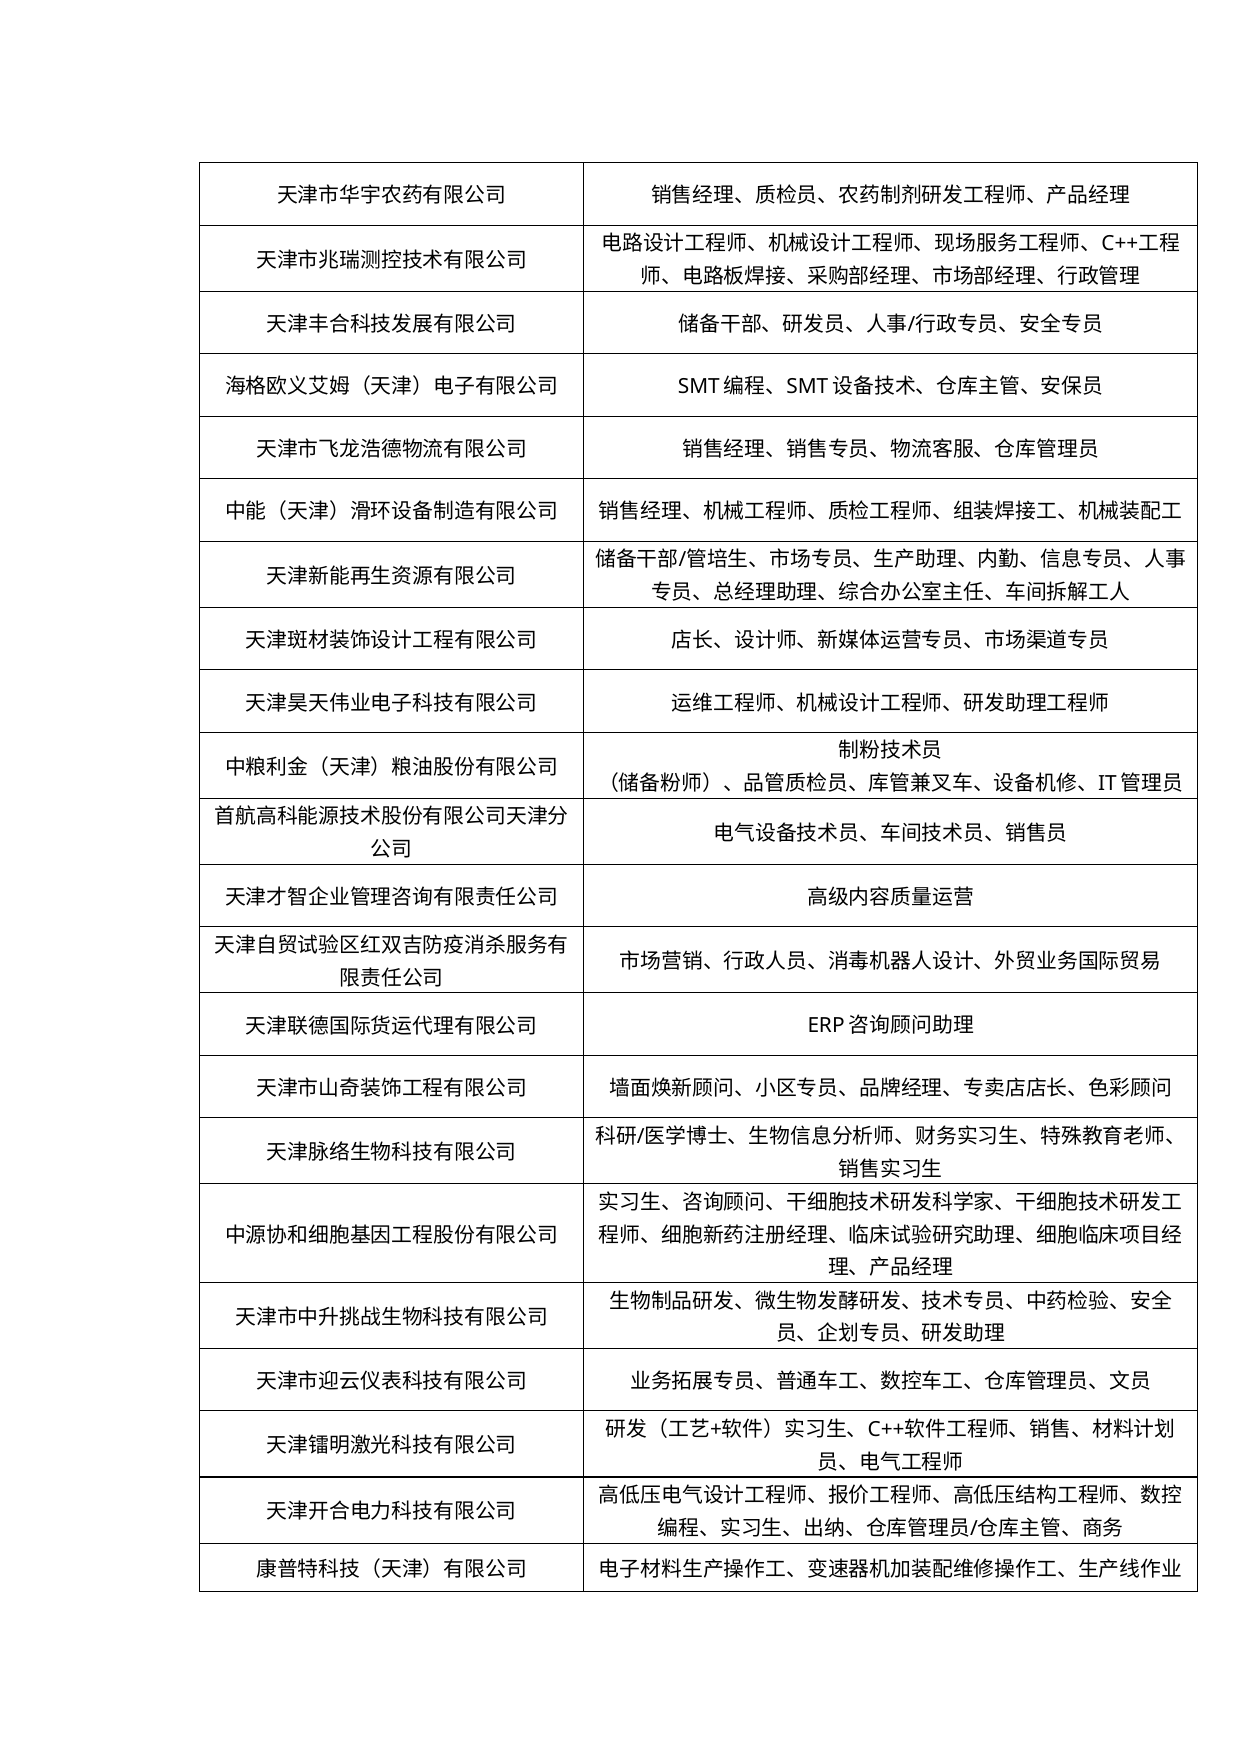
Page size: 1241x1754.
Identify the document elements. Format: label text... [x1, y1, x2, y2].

table_cell 天津市华宇农药有限公司 [200, 163, 583, 224]
table_cell 天津开合电力科技有限公司 [200, 1478, 583, 1542]
table_cell 天津斑材装饰设计工程有限公司 [200, 608, 583, 669]
table_cell 电路设计工程师、机械设计工程师、现场服务工程师、C++工程师、电路板焊接、采购部经理、市场部经理、行政管理 [584, 226, 1197, 291]
table_cell 研发（工艺+软件）实习生、C++软件工程师、销售、材料计划员、电气工程师 [584, 1411, 1197, 1476]
table_cell SMT编程、SMT设备技术、仓库主管、安保员 [584, 354, 1197, 416]
table_cell ERP咨询顾问助理 [584, 993, 1197, 1055]
table_cell 中能（天津）滑环设备制造有限公司 [200, 479, 583, 541]
table_cell 科研/医学博士、生物信息分析师、财务实习生、特殊教育老师、销售实习生 [584, 1118, 1197, 1183]
table_cell 天津新能再生资源有限公司 [200, 542, 583, 607]
table_cell 天津才智企业管理咨询有限责任公司 [200, 865, 583, 926]
table_cell 首航高科能源技术股份有限公司天津分公司 [200, 799, 583, 864]
table_cell 储备干部、研发员、人事/行政专员、安全专员 [584, 292, 1197, 353]
table_cell 销售经理、销售专员、物流客服、仓库管理员 [584, 417, 1197, 478]
table_cell 运维工程师、机械设计工程师、研发助理工程师 [584, 670, 1197, 732]
table_cell 天津脉络生物科技有限公司 [200, 1118, 583, 1183]
table_cell 市场营销、行政人员、消毒机器人设计、外贸业务国际贸易 [584, 927, 1197, 992]
table_cell 销售经理、机械工程师、质检工程师、组装焊接工、机械装配工 [584, 479, 1197, 541]
table_cell 储备干部/管培生、市场专员、生产助理、内勤、信息专员、人事专员、总经理助理、综合办公室主任、车间拆解工人 [584, 542, 1197, 607]
table_cell 天津联德国际货运代理有限公司 [200, 993, 583, 1055]
table_cell 天津自贸试验区红双吉防疫消杀服务有限责任公司 [200, 927, 583, 992]
table_cell 天津市飞龙浩德物流有限公司 [200, 417, 583, 478]
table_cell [584, 1544, 1197, 1591]
table_cell 实习生、咨询顾问、干细胞技术研发科学家、干细胞技术研发工程师、细胞新药注册经理、临床试验研究助理、细胞临床项目经理、产品经理 [584, 1184, 1197, 1282]
table_cell 高级内容质量运营 [584, 865, 1197, 926]
table_cell 墙面焕新顾问、小区专员、品牌经理、专卖店店长、色彩顾问 [584, 1056, 1197, 1117]
table_cell 电气设备技术员、车间技术员、销售员 [584, 799, 1197, 864]
table_cell 天津市迎云仪表科技有限公司 [200, 1349, 583, 1410]
table_cell 制粉技术员 （储备粉师）、品管质检员、库管兼叉车、设备机修、IT管理员 [584, 733, 1197, 798]
table_cell 天津镭明激光科技有限公司 [200, 1411, 583, 1476]
table_cell 中源协和细胞基因工程股份有限公司 [200, 1184, 583, 1282]
table_cell 业务拓展专员、普通车工、数控车工、仓库管理员、文员 [584, 1349, 1197, 1410]
table_cell 天津市中升挑战生物科技有限公司 [200, 1283, 583, 1348]
table_cell 天津市山奇装饰工程有限公司 [200, 1056, 583, 1117]
table_cell 天津丰合科技发展有限公司 [200, 292, 583, 353]
table_cell 生物制品研发、微生物发酵研发、技术专员、中药检验、安全员、企划专员、研发助理 [584, 1283, 1197, 1348]
table_cell 天津市兆瑞测控技术有限公司 [200, 226, 583, 291]
table_cell 销售经理、质检员、农药制剂研发工程师、产品经理 [584, 163, 1197, 224]
table_cell 天津昊天伟业电子科技有限公司 [200, 670, 583, 732]
table_cell 高低压电气设计工程师、报价工程师、高低压结构工程师、数控编程、实习生、出纳、仓库管理员/仓库主管、商务 [584, 1478, 1197, 1542]
table_cell 海格欧义艾姆（天津）电子有限公司 [200, 354, 583, 416]
table_cell 店长、设计师、新媒体运营专员、市场渠道专员 [584, 608, 1197, 669]
table_cell 中粮利金（天津）粮油股份有限公司 [200, 733, 583, 798]
table_cell 康普特科技（天津）有限公司 [200, 1544, 583, 1591]
